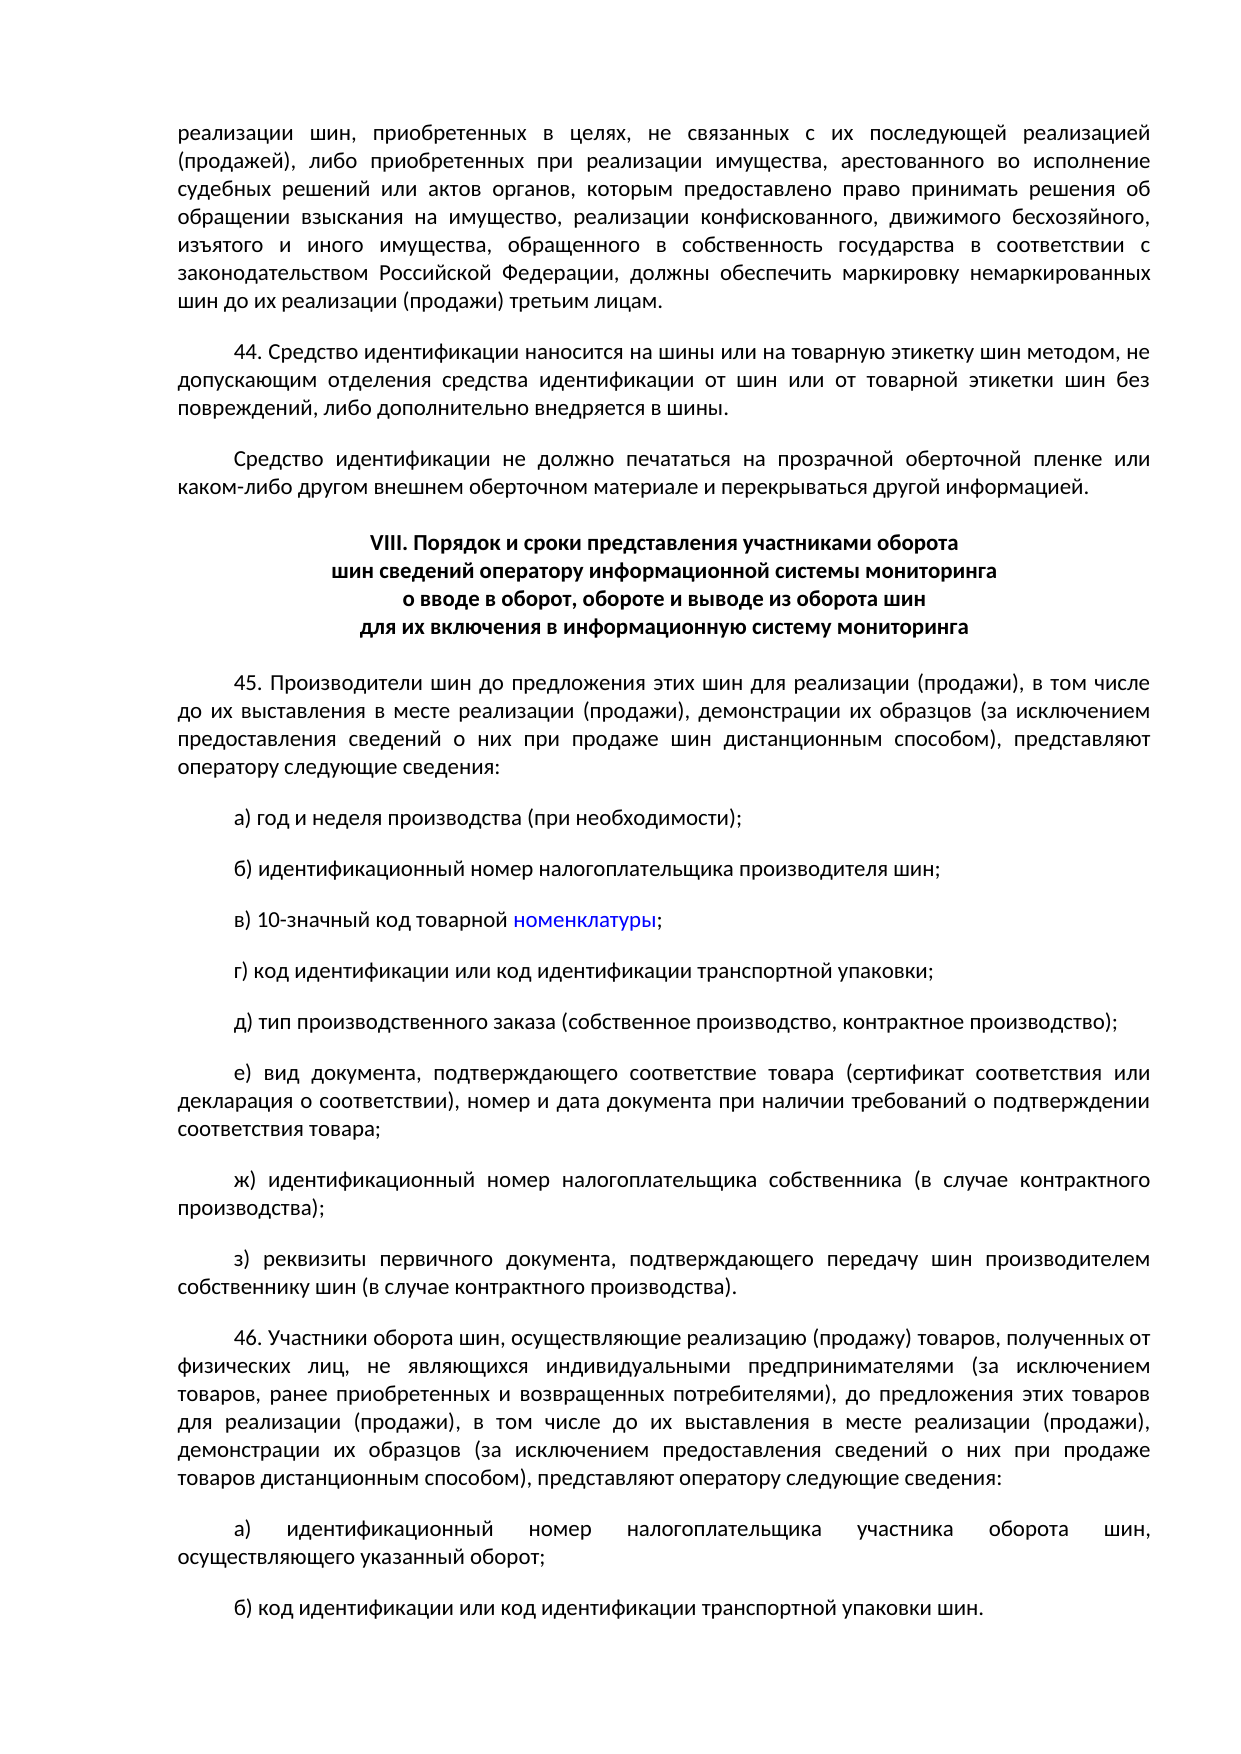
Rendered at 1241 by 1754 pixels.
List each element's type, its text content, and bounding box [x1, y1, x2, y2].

text б) идентификационный номер налогоплательщика производителя шин; [177, 854, 1152, 882]
title VIII. Порядок и сроки представления участниками оборота [177, 528, 1152, 556]
text 44. Средство идентификации наносится на шины или на товарную этикетку шин методом, не допускающим отделения средства идентификации от шин или от товарной этикетки шин без повреждений, либо дополнительно внедряется в шины. [177, 337, 1152, 421]
text а) идентификационный номер налогоплательщика участника оборота шин, осуществляющего указанный оборот; [177, 1514, 1152, 1570]
title о вводе в оборот, обороте и выводе из оборота шин [177, 584, 1152, 612]
text г) код идентификации или код идентификации транспортной упаковки; [177, 956, 1152, 984]
title для их включения в информационную систему мониторинга [177, 612, 1152, 640]
text з) реквизиты первичного документа, подтверждающего передачу шин производителем собственнику шин (в случае контрактного производства). [177, 1244, 1152, 1300]
title шин сведений оператору информационной системы мониторинга [177, 556, 1152, 584]
text е) вид документа, подтверждающего соответствие товара (сертификат соответствия или декларация о соответствии), номер и дата документа при наличии требований о подтверждении соответствия товара; [177, 1058, 1152, 1142]
text а) год и неделя производства (при необходимости); [177, 803, 1152, 831]
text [177, 118, 1152, 314]
text 45. Производители шин до предложения этих шин для реализации (продажи), в том числе до их выставления в месте реализации (продажи), демонстрации их образцов (за исключением предоставления сведений о них при продаже шин дистанционным способом), представляют оператору следующие сведения: [177, 668, 1152, 780]
text б) код идентификации или код идентификации транспортной упаковки шин. [177, 1593, 1152, 1621]
text 46. Участники оборота шин, осуществляющие реализацию (продажу) товаров, полученных от физических лиц, не являющихся индивидуальными предпринимателями (за исключением товаров, ранее приобретенных и возвращенных потребителями), до предложения этих товаров для реализации (продажи), в том числе до их выставления в месте реализации (продажи), демонстрации их образцов (за исключением предоставления сведений о них при продаже товаров дистанционным способом), представляют оператору следующие сведения: [177, 1323, 1152, 1491]
text Средство идентификации не должно печататься на прозрачной оберточной пленке или каком-либо другом внешнем оберточном материале и перекрываться другой информацией. [177, 444, 1152, 500]
text д) тип производственного заказа (собственное производство, контрактное производство); [177, 1007, 1152, 1035]
text в) 10-значный код товарной номенклатуры; [177, 905, 1152, 933]
text ж) идентификационный номер налогоплательщика собственника (в случае контрактного производства); [177, 1165, 1152, 1221]
